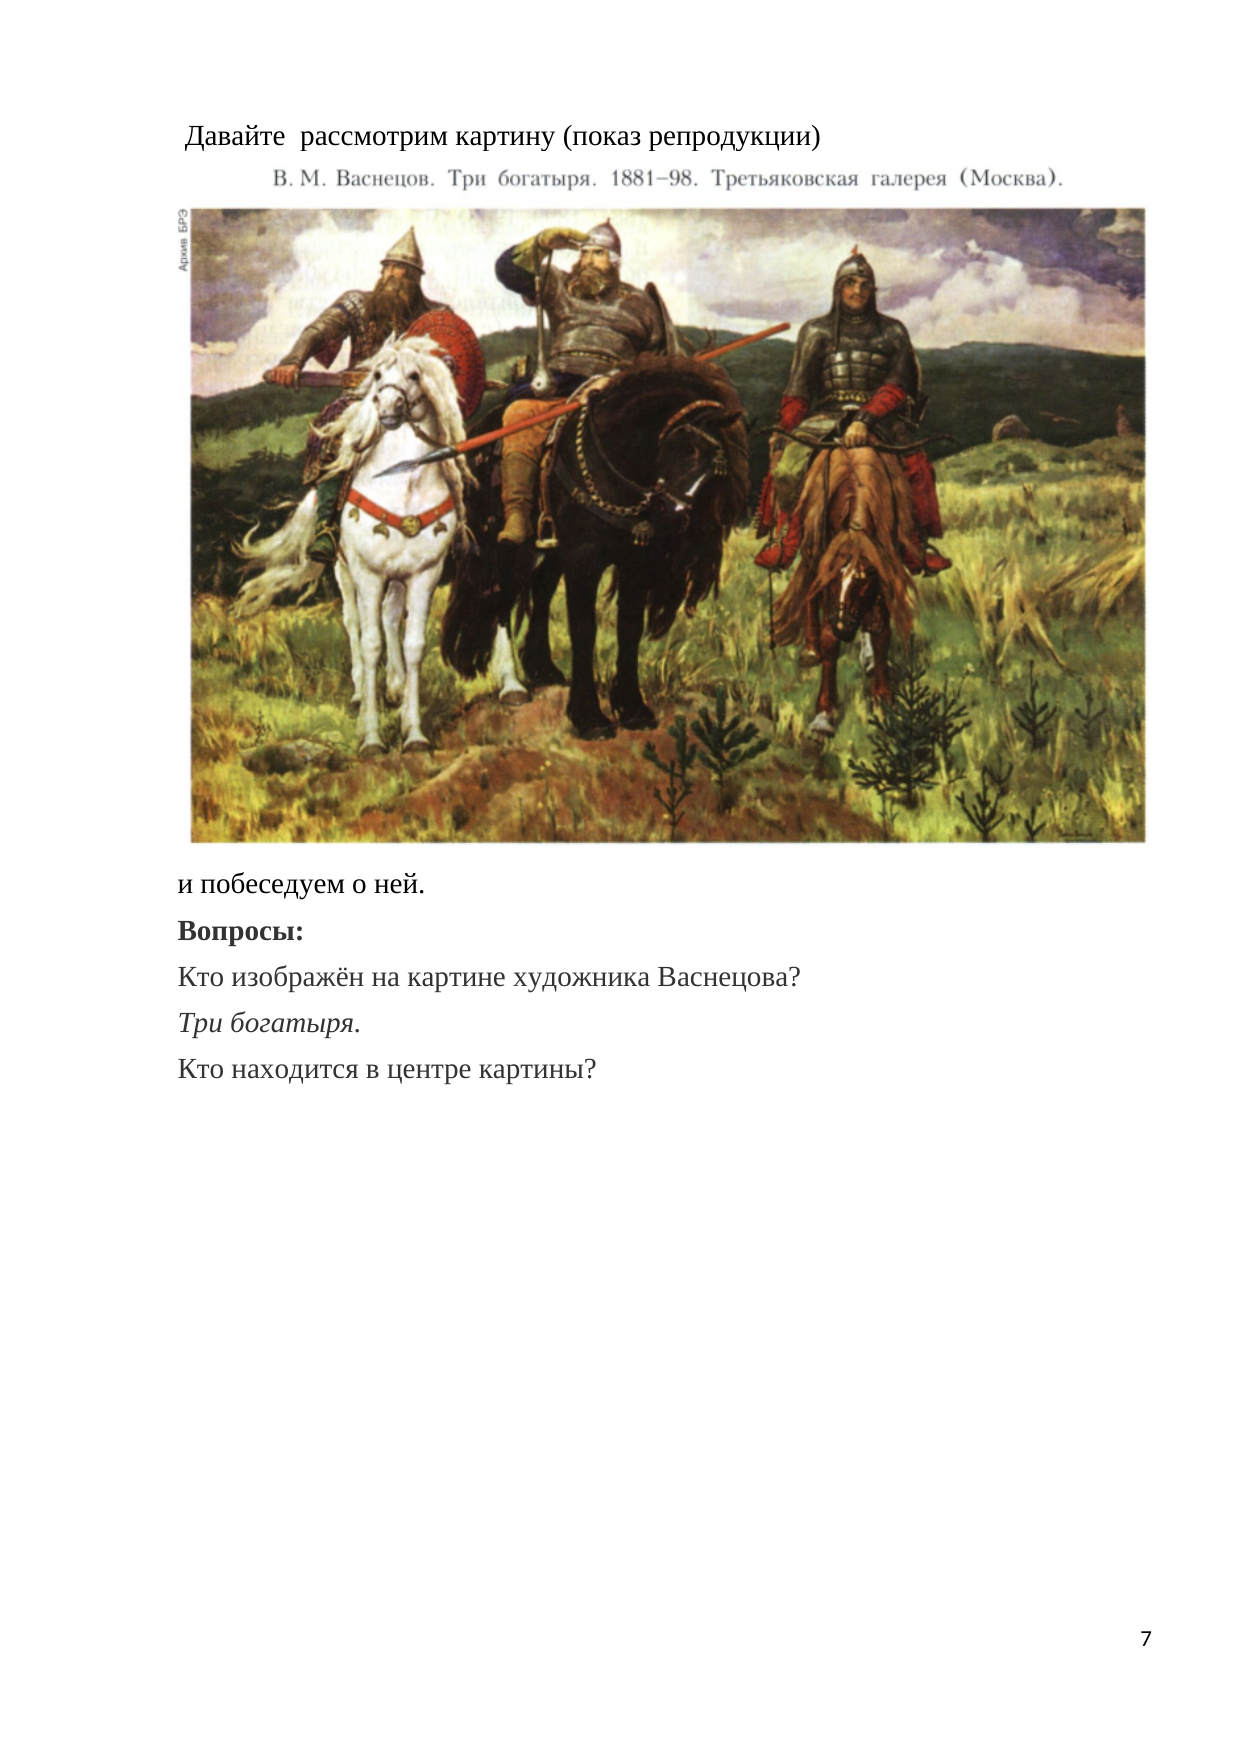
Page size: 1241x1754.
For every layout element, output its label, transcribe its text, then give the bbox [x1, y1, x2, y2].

text Вопросы: [177, 913, 1152, 946]
text Три богатыря. [177, 1005, 1152, 1038]
text Кто находится в центре картины? [177, 1051, 1152, 1084]
text Давайте рассмотрим картину (показ репродукции) [177, 118, 1152, 151]
picture [177, 151, 1152, 855]
text Кто изображён на картине художника Васнецова? [177, 959, 1152, 992]
text и побеседуем о ней. [177, 867, 1152, 900]
